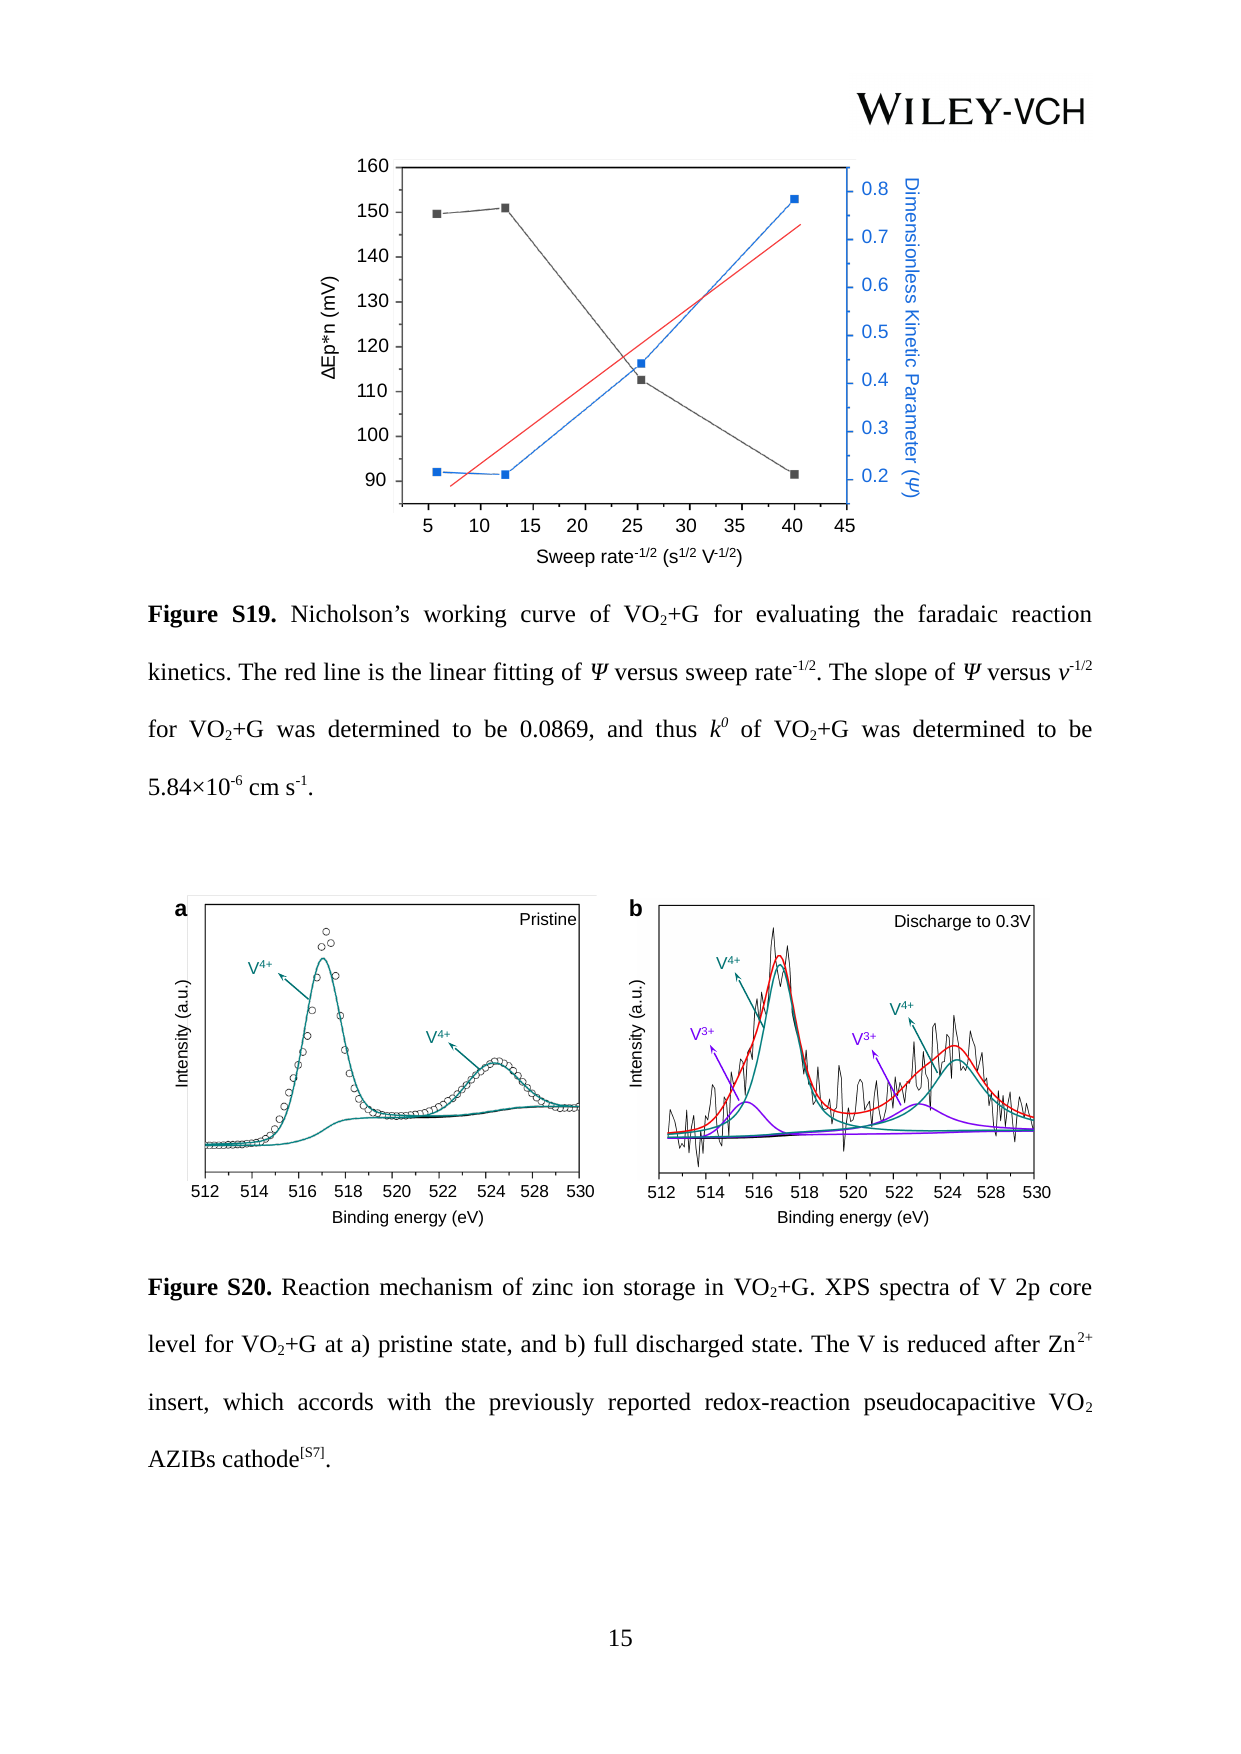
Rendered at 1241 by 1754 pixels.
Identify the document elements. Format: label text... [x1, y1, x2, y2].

text Figure S19. Nicholson’s working curve of VO2+G for evaluating the faradaic reaction kinetics. The red line is the linear fitting of Ψ versus sweep rate-1/2. The slope of Ψ versus v-1/2 for VO2+G was determined to be 0.0869, and thus k0 of VO2+G was determined to be 5.84×10-6 cm s-1. [148, 599, 1093, 801]
text Figure S20. Reaction mechanism of zinc ion storage in VO2+G. XPS spectra of V 2p core level for VO2+G at a) pristine state, and b) full discharged state. The V is reduced after Zn2+ insert, which accords with the previously reported redox-reaction pseudocapacitive VO2 AZIBs cathode[S7]. [148, 1272, 1093, 1473]
picture [848, 73, 1093, 142]
